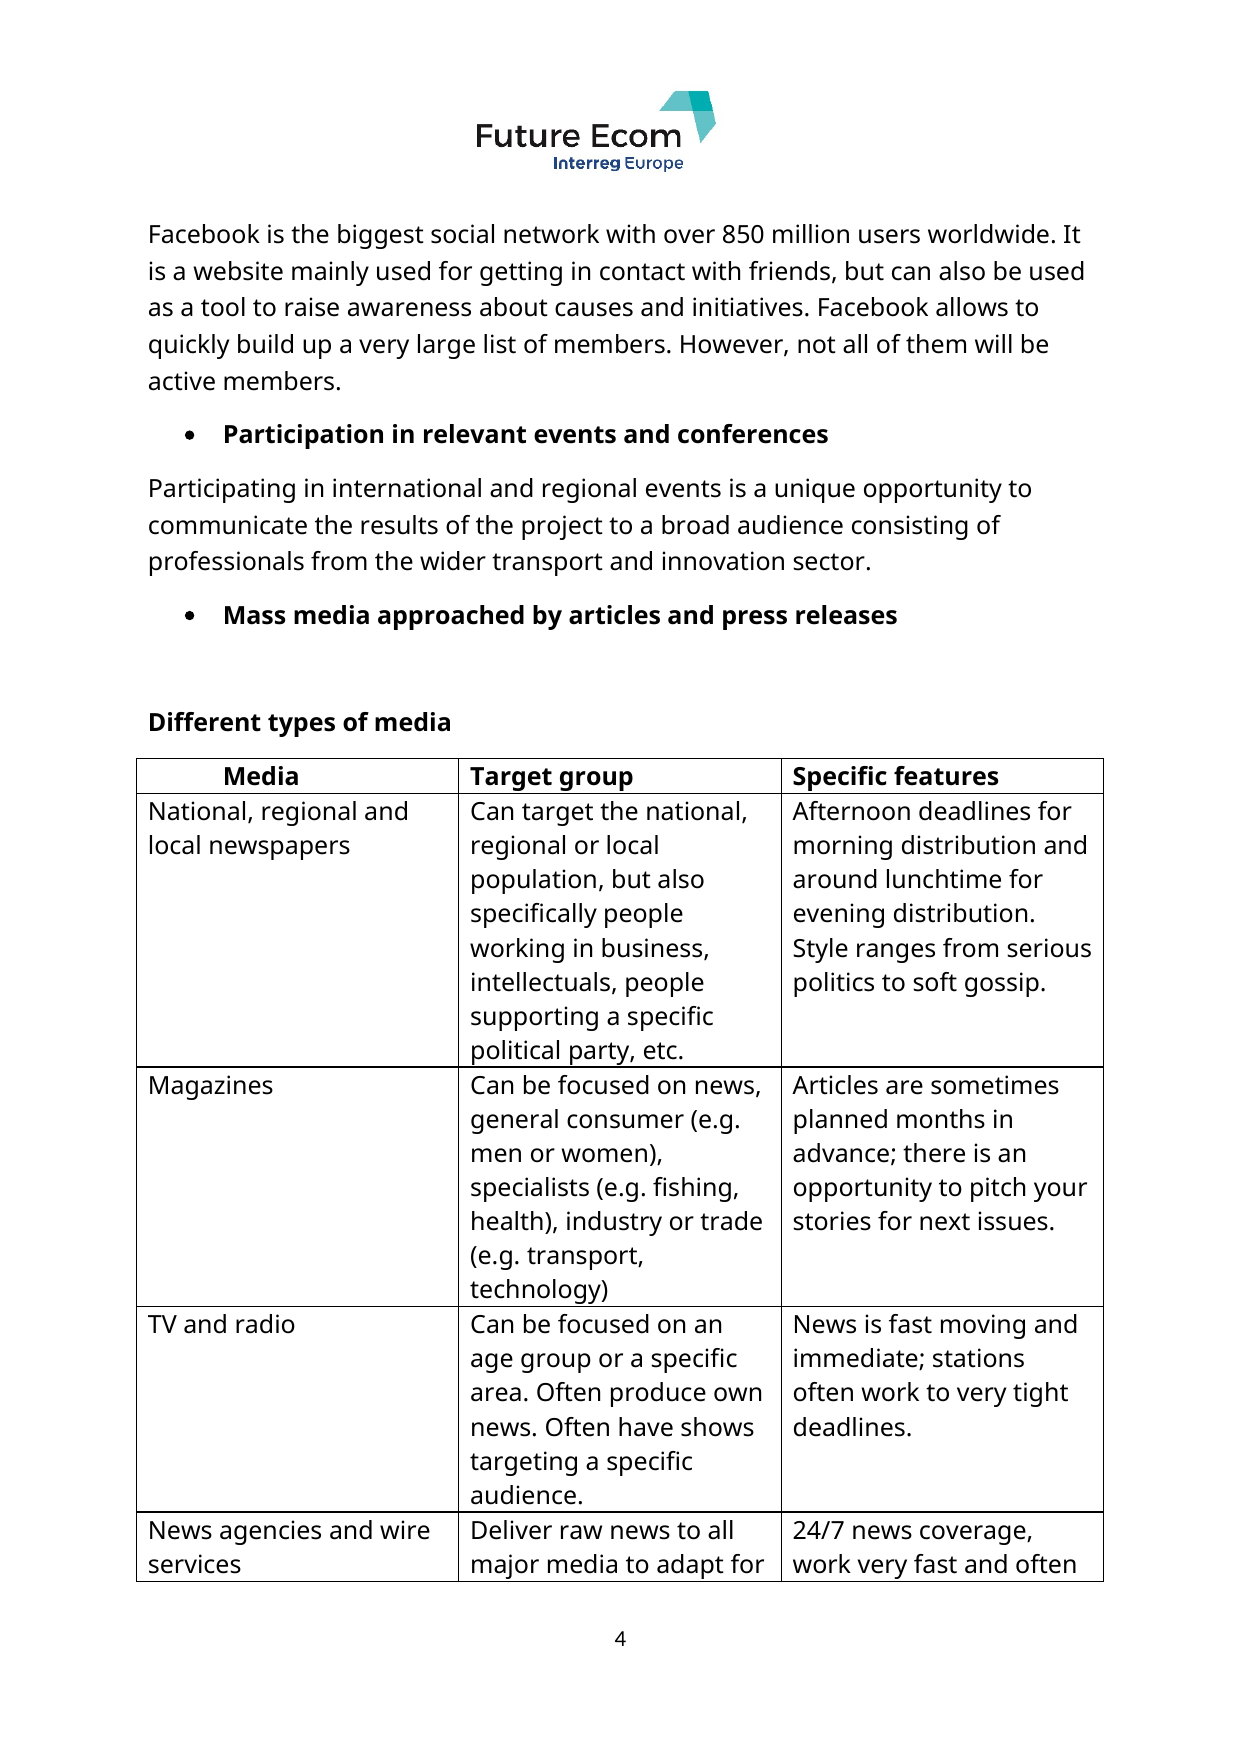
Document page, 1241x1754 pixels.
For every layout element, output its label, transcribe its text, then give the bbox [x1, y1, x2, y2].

table_cell 24/7 news coverage, work very fast and often break news first; strict deadlines. [782, 1513, 1103, 1581]
table_cell Can target the national, regional or local population, but also specifically people working in business, intellectuals, people supporting a specific political party, etc. [459, 794, 781, 1066]
table_cell Afternoon deadlines for morning distribution and around lunchtime for evening distribution. Style ranges from serious politics to soft gossip. [782, 794, 1103, 1066]
table_cell News agencies and wire services [137, 1513, 458, 1581]
table_cell National, regional and local newspapers [137, 794, 458, 1066]
table_header Specific features [782, 759, 1103, 793]
table_cell Can be focused on news, general consumer (e.g. men or women), specialists (e.g. fishing, health), industry or trade (e.g. transport, technology) [459, 1068, 781, 1306]
text Facebook is the biggest social network with over 850 million users worldwide. It is a website mainly used for getting in contact with friends, but can also be used as a tool to raise awareness about causes and initiatives. Facebook allows to quickly build up a very large list of members. However, not all of them will be active members. [148, 217, 1093, 398]
text Participating in international and regional events is a unique opportunity to communicate the results of the project to a broad audience consisting of professionals from the wider transport and innovation sector. [148, 471, 1093, 578]
table_cell News is fast moving and immediate; stations often work to very tight deadlines. [782, 1307, 1103, 1511]
table_cell Deliver raw news to all major media to adapt for their own input, often report local news to international audiences. [459, 1513, 781, 1581]
list Mass media approached by articles and press releases [185, 597, 1093, 632]
table_cell Can be focused on an age group or a specific area. Often produce own news. Often have shows targeting a specific audience. [459, 1307, 781, 1511]
table_cell TV and radio [137, 1307, 458, 1511]
list Participation in relevant events and conferences [185, 417, 1093, 451]
text Different types of media [148, 704, 1093, 738]
table_cell Articles are sometimes planned months in advance; there is an opportunity to pitch your stories for next issues. [782, 1068, 1103, 1306]
table_header Target group [459, 759, 781, 793]
table_cell Magazines [137, 1068, 458, 1306]
picture [427, 73, 734, 189]
table_header Media [137, 759, 458, 793]
